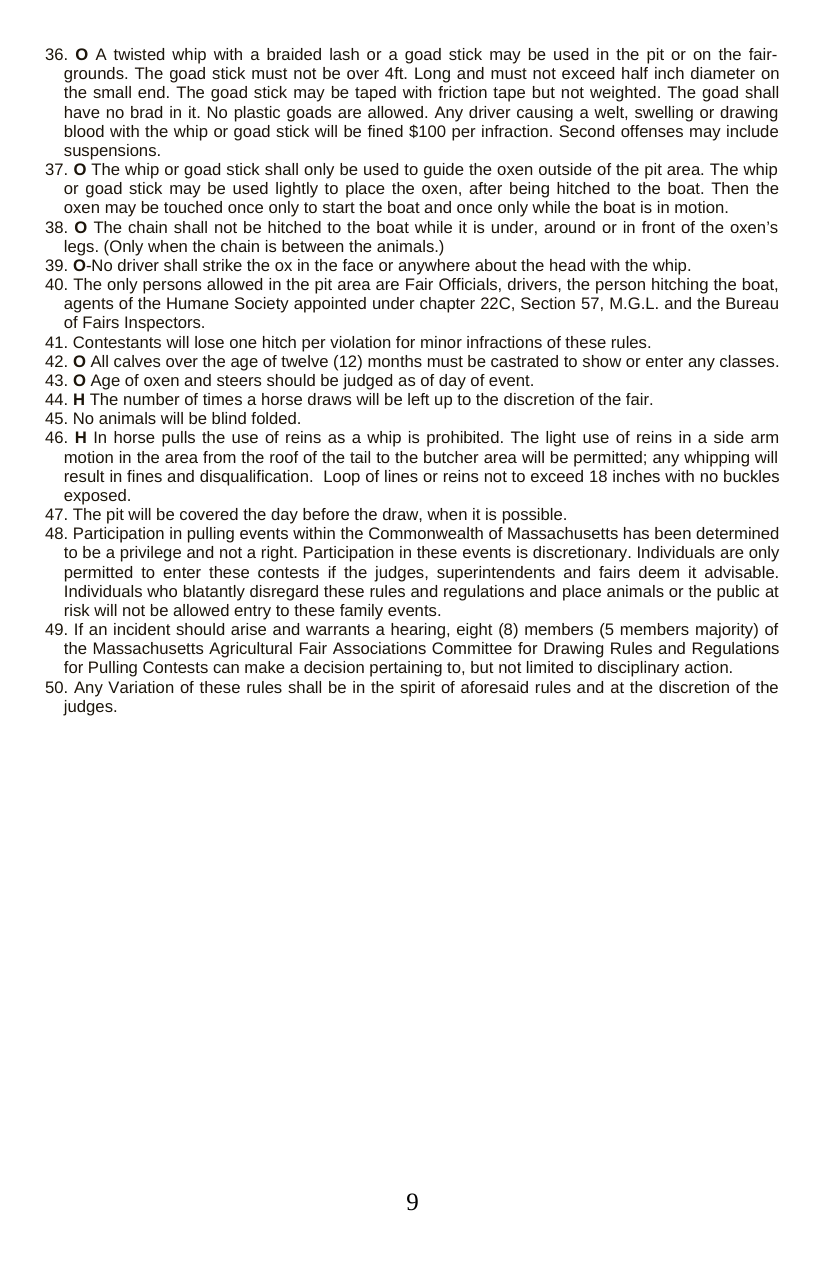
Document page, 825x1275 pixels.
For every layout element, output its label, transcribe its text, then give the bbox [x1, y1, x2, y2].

text 42. O All calves over the age of twelve (12) months must be castrated to show or enter any classes. [45, 352, 780, 371]
text 40. The only persons allowed in the pit area are Fair Officials, drivers, the person hitching the boat, agents of the Humane Society appointed under chapter 22C, Section 57, M.G.L. and the Bureau of Fairs Inspectors. [45, 275, 780, 332]
text 37. O The whip or goad stick shall only be used to guide the oxen outside of the pit area. The whip or goad stick may be used lightly to place the oxen, after being hitched to the boat. Then the oxen may be touched once only to start the boat and once only while the boat is in motion. [45, 160, 780, 217]
text 47. The pit will be covered the day before the draw, when it is possible. [45, 505, 780, 524]
text 49. If an incident should arise and warrants a hearing, eight (8) members (5 members majority) of the Massachusetts Agricultural Fair Associations Committee for Drawing Rules and Regulations for Pulling Contests can make a decision pertaining to, but not limited to disciplinary action. [45, 620, 780, 677]
text 50. Any Variation of these rules shall be in the spirit of aforesaid rules and at the discretion of the judges. [45, 677, 780, 716]
text 41. Contestants will lose one hitch per violation for minor infractions of these rules. [45, 332, 780, 352]
text 48. Participation in pulling events within the Commonwealth of Massachusetts has been determined to be a privilege and not a right. Participation in these events is discretionary. Individuals are only permitted to enter these contests if the judges, superintendents and fairs deem it advisable. Individuals who blatantly disregard these rules and regulations and place animals or the public at risk will not be allowed entry to these family events. [45, 524, 780, 620]
text 36. O A twisted whip with a braided lash or a goad stick may be used in the pit or on the fair-grounds. The goad stick must not be over 4ft. Long and must not exceed half inch diameter on the small end. The goad stick may be taped with friction tape but not weighted. The goad shall have no brad in it. No plastic goads are allowed. Any driver causing a welt, swelling or drawing blood with the whip or goad stick will be fined $100 per infraction. Second offenses may include suspensions. [45, 45, 780, 160]
text 45. No animals will be blind folded. [45, 409, 780, 428]
text 44. H The number of times a horse draws will be left up to the discretion of the fair. [45, 390, 780, 409]
text 38. O The chain shall not be hitched to the boat while it is under, around or in front of the oxen’s legs. (Only when the chain is between the animals.) [45, 217, 780, 256]
text 43. O Age of oxen and steers should be judged as of day of event. [45, 371, 780, 390]
text 39. O-No driver shall strike the ox in the face or anywhere about the head with the whip. [45, 256, 780, 275]
text 46. H In horse pulls the use of reins as a whip is prohibited. The light use of reins in a side arm motion in the area from the roof of the tail to the butcher area will be permitted; any whipping will result in fines and disqualification. Loop of lines or reins not to exceed 18 inches with no buckles exposed. [45, 428, 780, 505]
